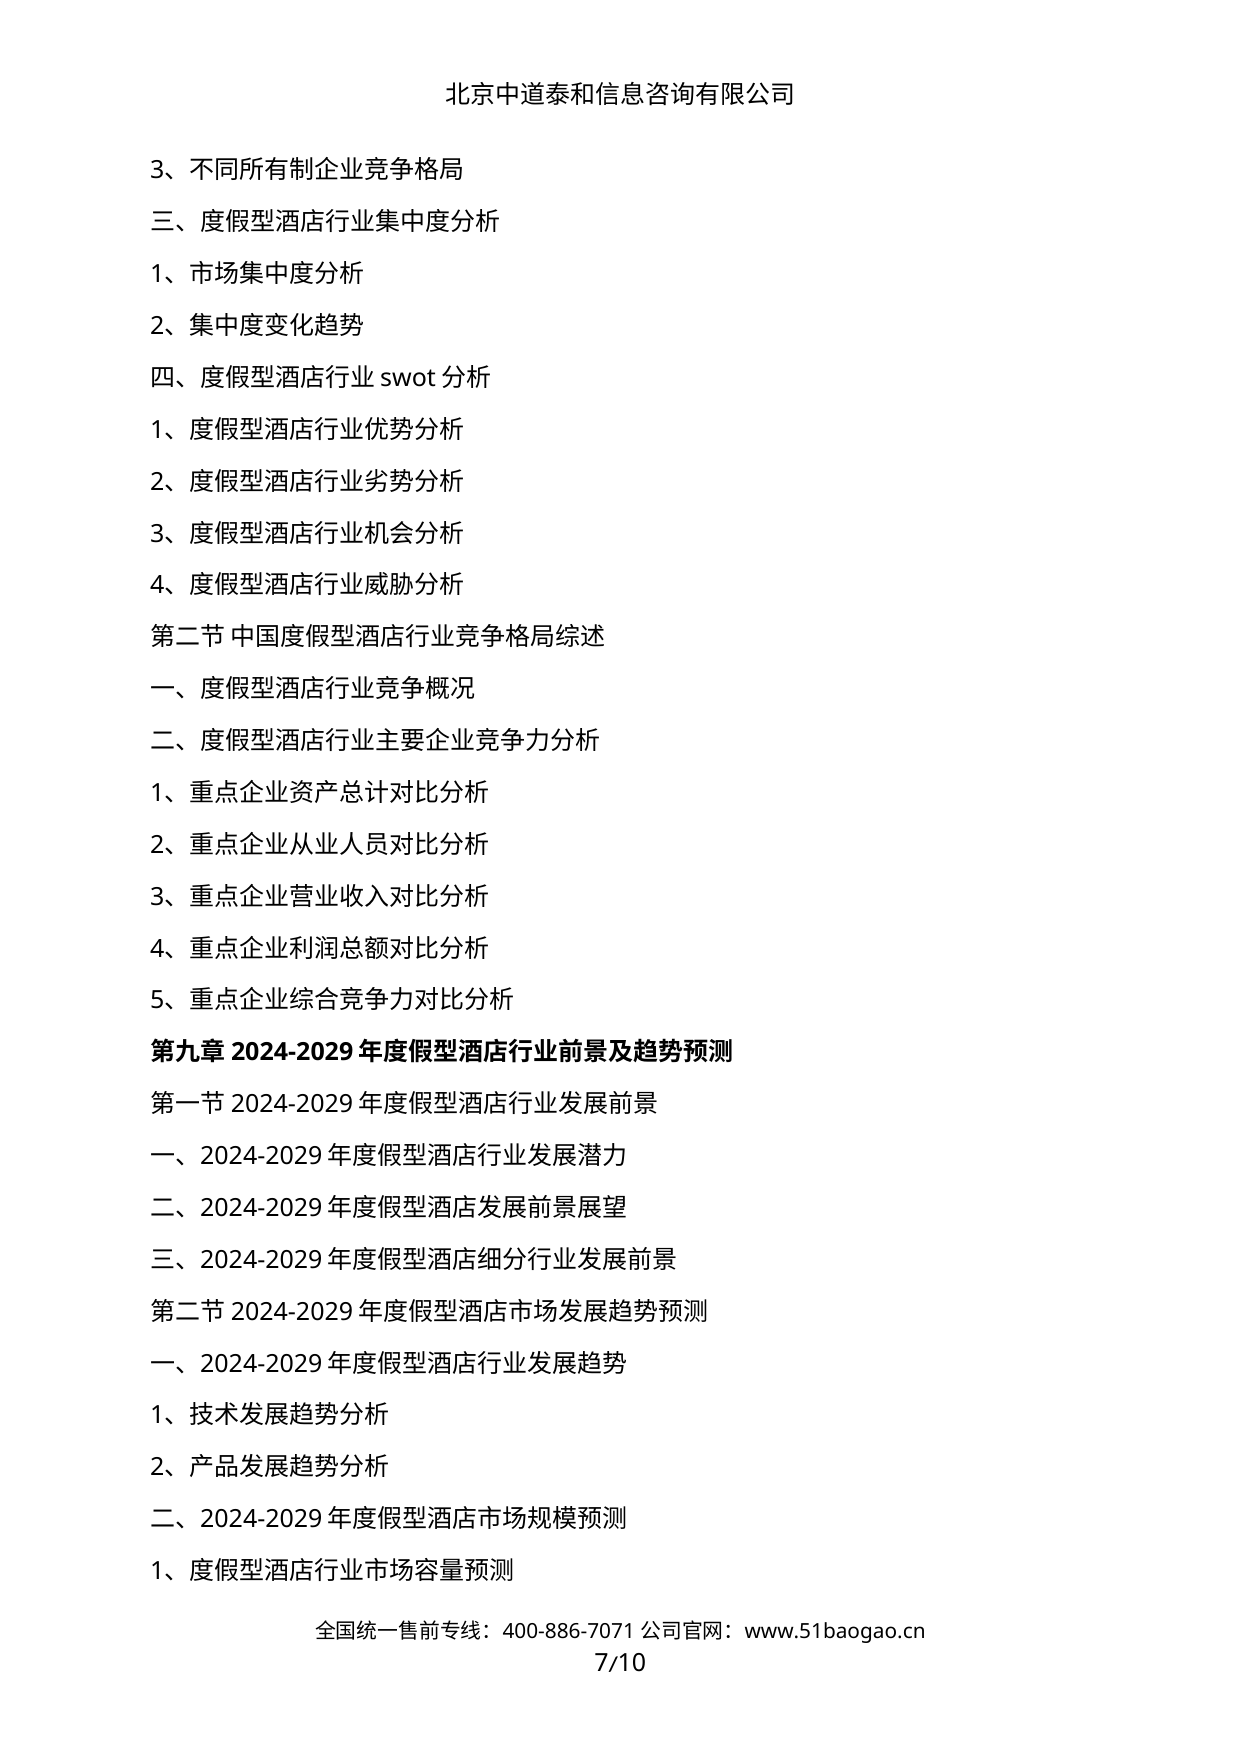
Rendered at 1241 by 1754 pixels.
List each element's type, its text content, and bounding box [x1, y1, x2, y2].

text 三、度假型酒店行业集中度分析 [150, 202, 1090, 238]
text 一、2024-2029年度假型酒店行业发展趋势 [150, 1343, 1090, 1379]
text 1、重点企业资产总计对比分析 [150, 772, 1090, 809]
text 第九章 2024-2029年度假型酒店行业前景及趋势预测 [150, 1032, 1090, 1068]
text 一、度假型酒店行业竞争概况 [150, 669, 1090, 705]
text 二、2024-2029年度假型酒店发展前景展望 [150, 1187, 1090, 1224]
text 1、度假型酒店行业优势分析 [150, 409, 1090, 446]
text 第二节 中国度假型酒店行业竞争格局综述 [150, 617, 1090, 653]
text 4、重点企业利润总额对比分析 [150, 928, 1090, 964]
text 第二节 2024-2029年度假型酒店市场发展趋势预测 [150, 1291, 1090, 1327]
text 一、2024-2029年度假型酒店行业发展潜力 [150, 1136, 1090, 1172]
text 2、度假型酒店行业劣势分析 [150, 461, 1090, 497]
text 1、度假型酒店行业市场容量预测 [150, 1551, 1090, 1587]
text 第一节 2024-2029年度假型酒店行业发展前景 [150, 1084, 1090, 1120]
text 2、重点企业从业人员对比分析 [150, 824, 1090, 861]
text 4、度假型酒店行业威胁分析 [150, 565, 1090, 601]
text 5、重点企业综合竞争力对比分析 [150, 980, 1090, 1016]
text 3、重点企业营业收入对比分析 [150, 876, 1090, 912]
text 三、2024-2029年度假型酒店细分行业发展前景 [150, 1239, 1090, 1276]
text 四、度假型酒店行业swot分析 [150, 357, 1090, 394]
text 2、产品发展趋势分析 [150, 1447, 1090, 1483]
text 3、度假型酒店行业机会分析 [150, 513, 1090, 549]
text 二、度假型酒店行业主要企业竞争力分析 [150, 721, 1090, 757]
text 3、不同所有制企业竞争格局 [150, 150, 1090, 186]
text 二、2024-2029年度假型酒店市场规模预测 [150, 1499, 1090, 1535]
text 1、技术发展趋势分析 [150, 1395, 1090, 1431]
text 2、集中度变化趋势 [150, 306, 1090, 342]
text 1、市场集中度分析 [150, 254, 1090, 290]
